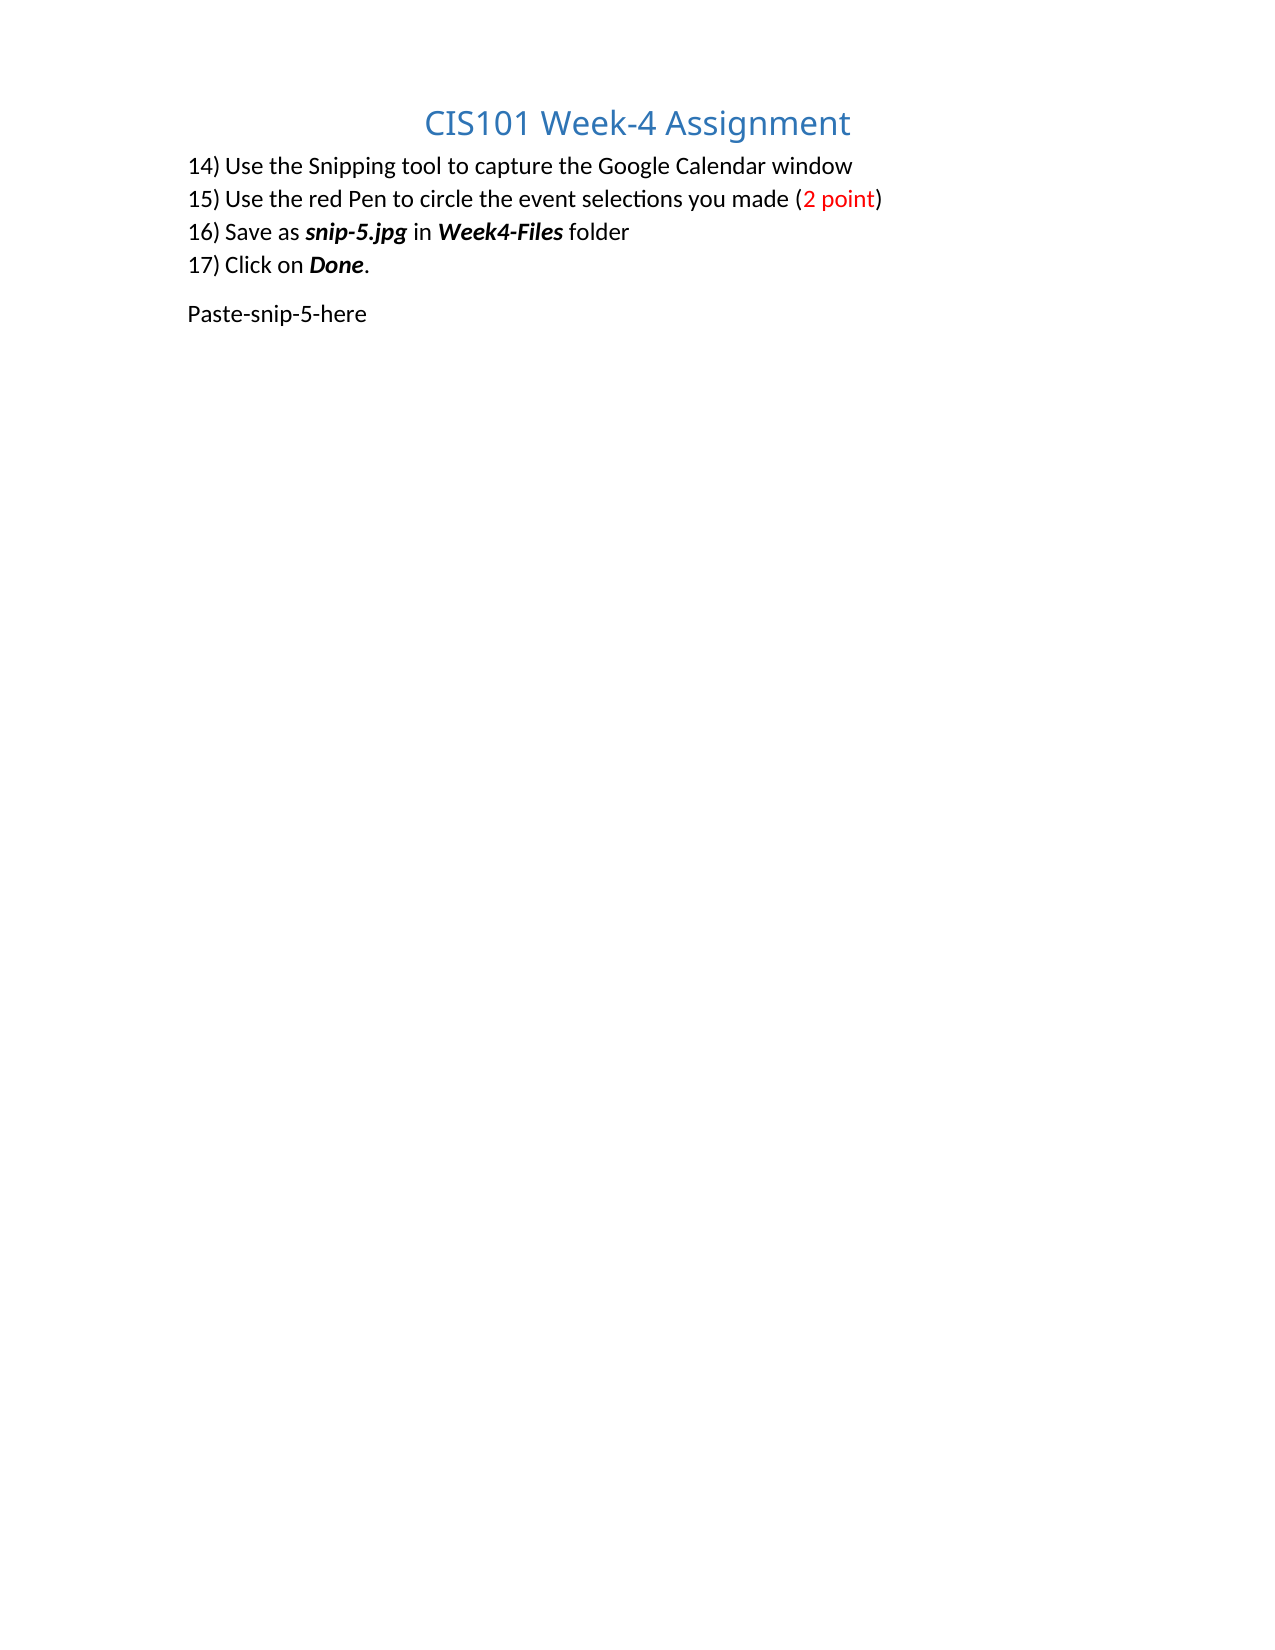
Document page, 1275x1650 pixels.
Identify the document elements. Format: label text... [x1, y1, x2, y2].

list Use the red Pen to circle the event selections you made (2 point) [187, 183, 1125, 213]
list Save as snip-5.jpg in Week4-Files folder [187, 216, 1125, 246]
list Use the Snipping tool to capture the Google Calendar window [187, 150, 1125, 181]
list Click on Done. [187, 249, 1125, 279]
text Paste-snip-5-here [187, 298, 1125, 329]
